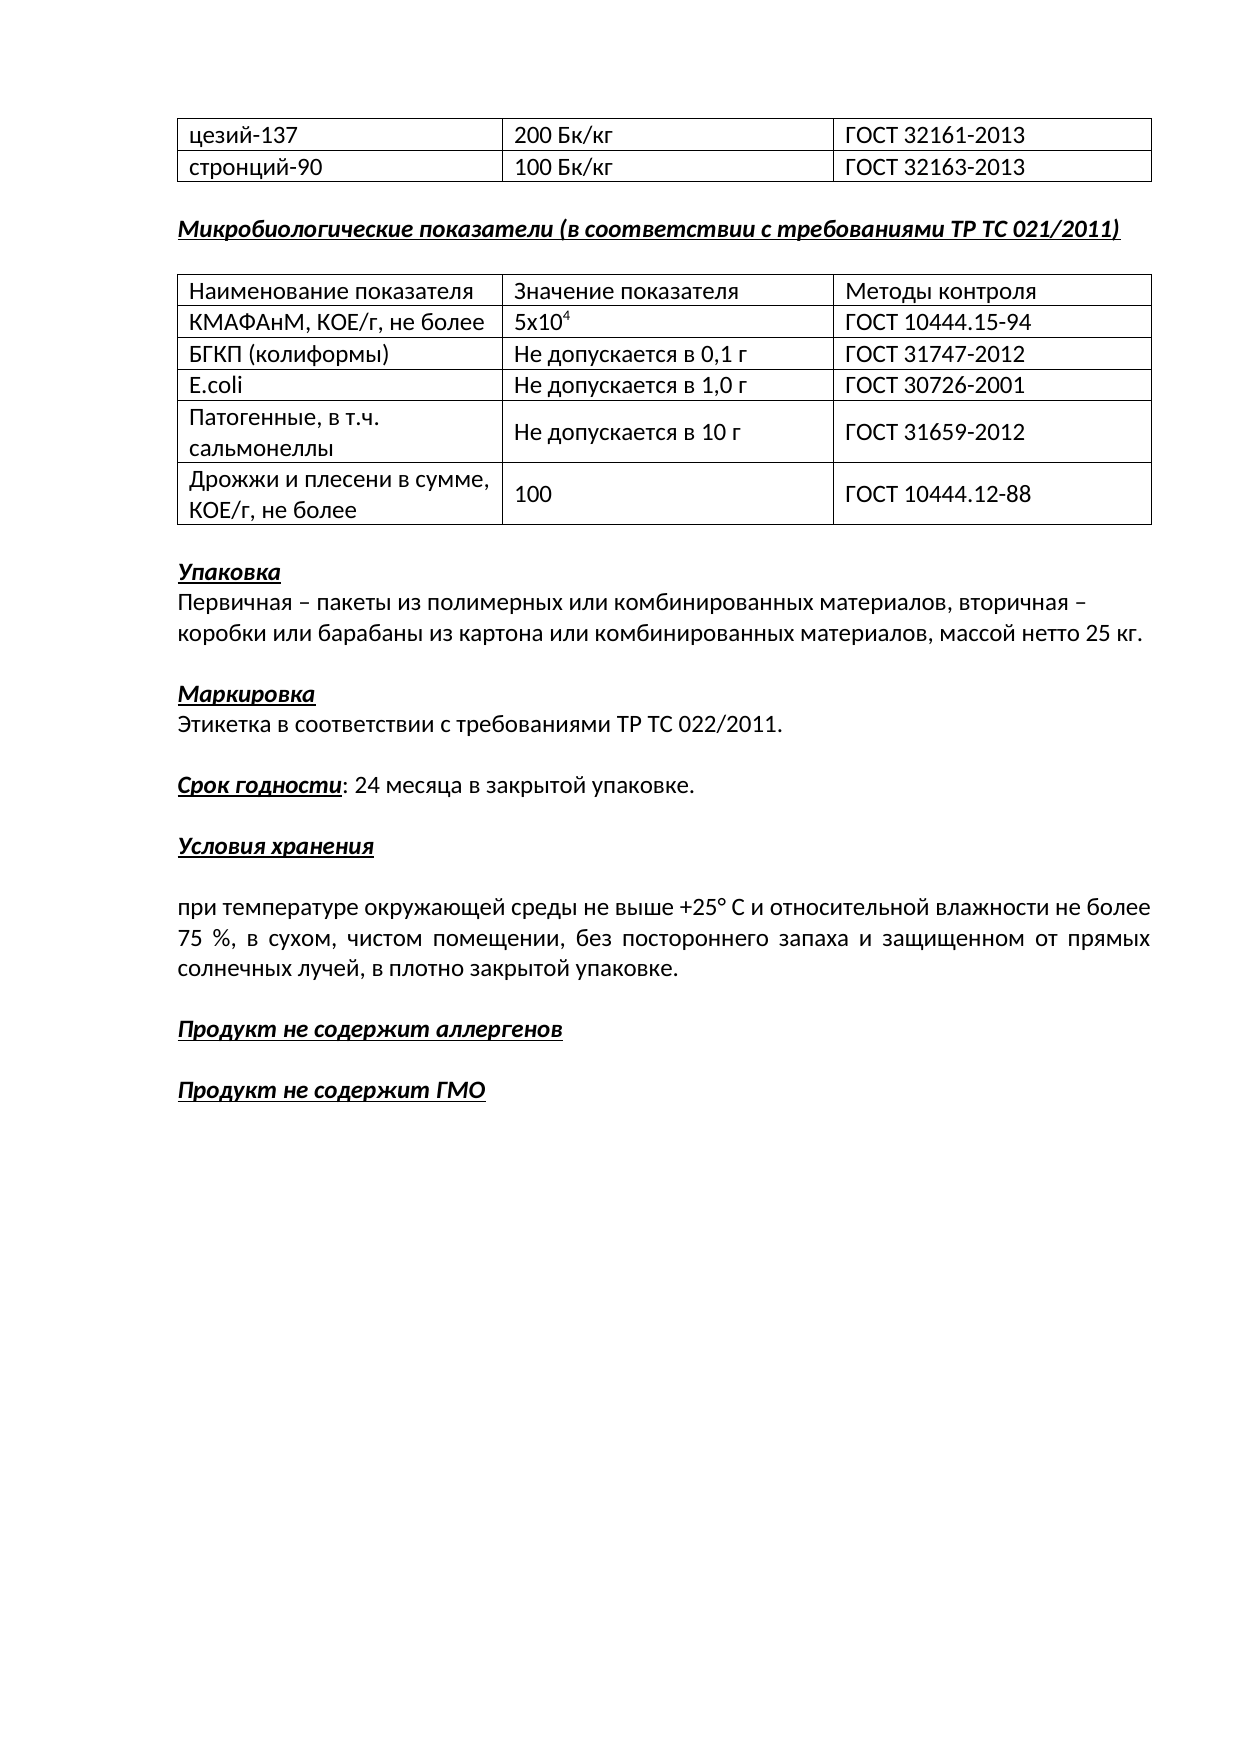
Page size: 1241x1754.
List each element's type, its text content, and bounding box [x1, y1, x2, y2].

table_cell Патогенные, в т.ч. сальмонеллы [178, 401, 502, 462]
text Продукт не содержит ГМО [177, 1075, 1152, 1105]
table_cell стронций-90 [178, 151, 502, 181]
text Первичная – пакеты из полимерных или комбинированных материалов, вторичная – коробки или барабаны из картона или комбинированных материалов, массой нетто 25 кг. [177, 586, 1152, 647]
table_cell Дрожжи и плесени в сумме, КОЕ/г, не более [178, 463, 502, 524]
table_header Наименование показателя [178, 275, 502, 305]
table_cell 100 [503, 463, 833, 524]
table_cell Не допускается в 10 г [503, 401, 833, 462]
text Маркировка [177, 678, 1152, 708]
table_cell 5х104 [503, 306, 833, 337]
text Срок годности: 24 месяца в закрытой упаковке. [177, 769, 1152, 800]
text Продукт не содержит аллергенов [177, 1014, 1152, 1044]
text Упаковка [177, 556, 1152, 586]
table_cell 100 Бк/кг [503, 151, 833, 181]
text Этикетка в соответствии с требованиями ТР ТС 022/2011. [177, 708, 1152, 739]
table_header Значение показателя [503, 275, 833, 305]
table_cell E.coli [178, 370, 502, 400]
table_cell ГОСТ 30726-2001 [834, 370, 1151, 400]
table_cell Не допускается в 1,0 г [503, 370, 833, 400]
table_cell ГОСТ 32163-2013 [834, 151, 1151, 181]
table_header Методы контроля [834, 275, 1151, 305]
table_cell цезий-137 [178, 119, 502, 150]
table_cell Не допускается в 0,1 г [503, 338, 833, 368]
table_cell 200 Бк/кг [503, 119, 833, 150]
table_cell ГОСТ 10444.12-88 [834, 463, 1151, 524]
table_cell ГОСТ 31659-2012 [834, 401, 1151, 462]
table_cell ГОСТ 32161-2013 [834, 119, 1151, 150]
text Микробиологические показатели (в соответствии с требованиями ТР ТС 021/2011) [177, 213, 1152, 243]
text при температуре окружающей среды не выше +25° С и относительной влажности не более 75 %, в сухом, чистом помещении, без постороннего запаха и защищенном от прямых солнечных лучей, в плотно закрытой упаковке. [177, 892, 1152, 983]
table_cell БГКП (колиформы) [178, 338, 502, 368]
table_cell ГОСТ 10444.15-94 [834, 306, 1151, 337]
table_cell КМАФАнМ, КОЕ/г, не более [178, 306, 502, 337]
text Условия хранения [177, 831, 1152, 861]
table_cell ГОСТ 31747-2012 [834, 338, 1151, 368]
